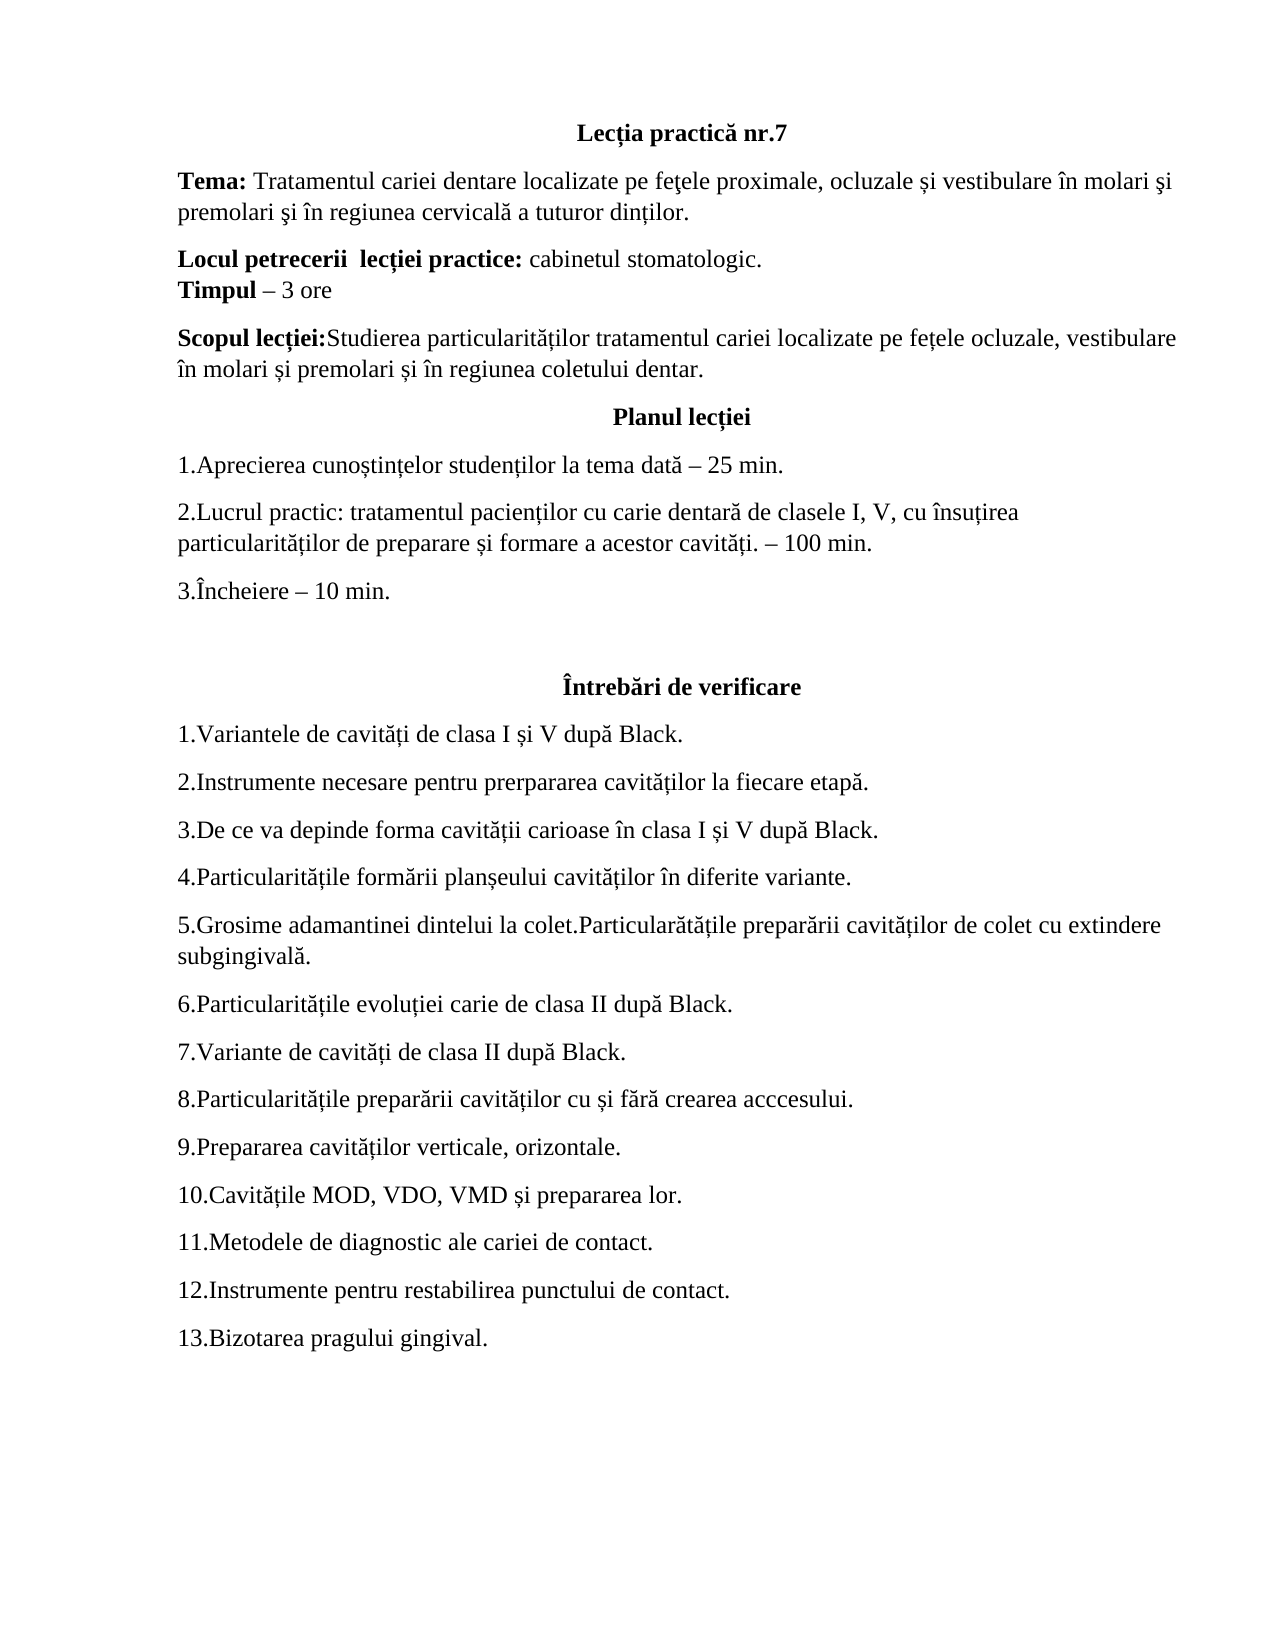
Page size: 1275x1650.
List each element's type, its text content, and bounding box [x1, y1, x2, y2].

text 2.Lucrul practic: tratamentul pacienților cu carie dentară de clasele I, V, cu însuțirea particularităților de preparare și formare a acestor cavități. – 100 min. [177, 497, 1186, 557]
text 9.Prepararea cavităților verticale, orizontale. [177, 1132, 1186, 1161]
text 12.Instrumente pentru restabilirea punctului de contact. [177, 1275, 1186, 1304]
text 1.Aprecierea cunoștințelor studenților la tema dată – 25 min. [177, 450, 1186, 478]
text Scopul lecției:Studierea particularităților tratamentul cariei localizate pe fețele ocluzale, vestibulare în molari și premolari și în regiunea coletului dentar. [177, 323, 1186, 383]
text 10.Cavitățile MOD, VDO, VMD și prepararea lor. [177, 1180, 1186, 1208]
text 5.Grosime adamantinei dintelui la colet.Particularătățile preparării cavităților de colet cu extindere subgingivală. [177, 910, 1186, 970]
text Întrebări de verificare [177, 672, 1186, 700]
text 6.Particularitățile evoluției carie de clasa II după Black. [177, 989, 1186, 1018]
text 2.Instrumente necesare pentru prerpararea cavităților la fiecare etapă. [177, 767, 1186, 796]
text Lecția practică nr.7 [177, 118, 1186, 147]
text Planul lecției [177, 402, 1186, 431]
text 4.Particularitățile formării planșeului cavităților în diferite variante. [177, 862, 1186, 891]
text 7.Variante de cavități de clasa II după Black. [177, 1037, 1186, 1065]
text Locul petrecerii lecției practice: cabinetul stomatologic. Timpul – 3 ore [177, 244, 1186, 304]
text 13.Bizotarea pragului gingival. [177, 1323, 1186, 1352]
text 11.Metodele de diagnostic ale cariei de contact. [177, 1227, 1186, 1256]
text 3.De ce va depinde forma cavității carioase în clasa I și V după Black. [177, 815, 1186, 843]
text Tema: Tratamentul cariei dentare localizate pe feţele proximale, ocluzale și vestibulare în molari şi premolari şi în regiunea cervicală a tuturor dinților. [177, 166, 1186, 226]
text 3.Încheiere – 10 min. [177, 576, 1186, 605]
text 8.Particularitățile preparării cavităților cu și fără crearea acccesului. [177, 1084, 1186, 1113]
text 1.Variantele de cavități de clasa I și V după Black. [177, 719, 1186, 748]
